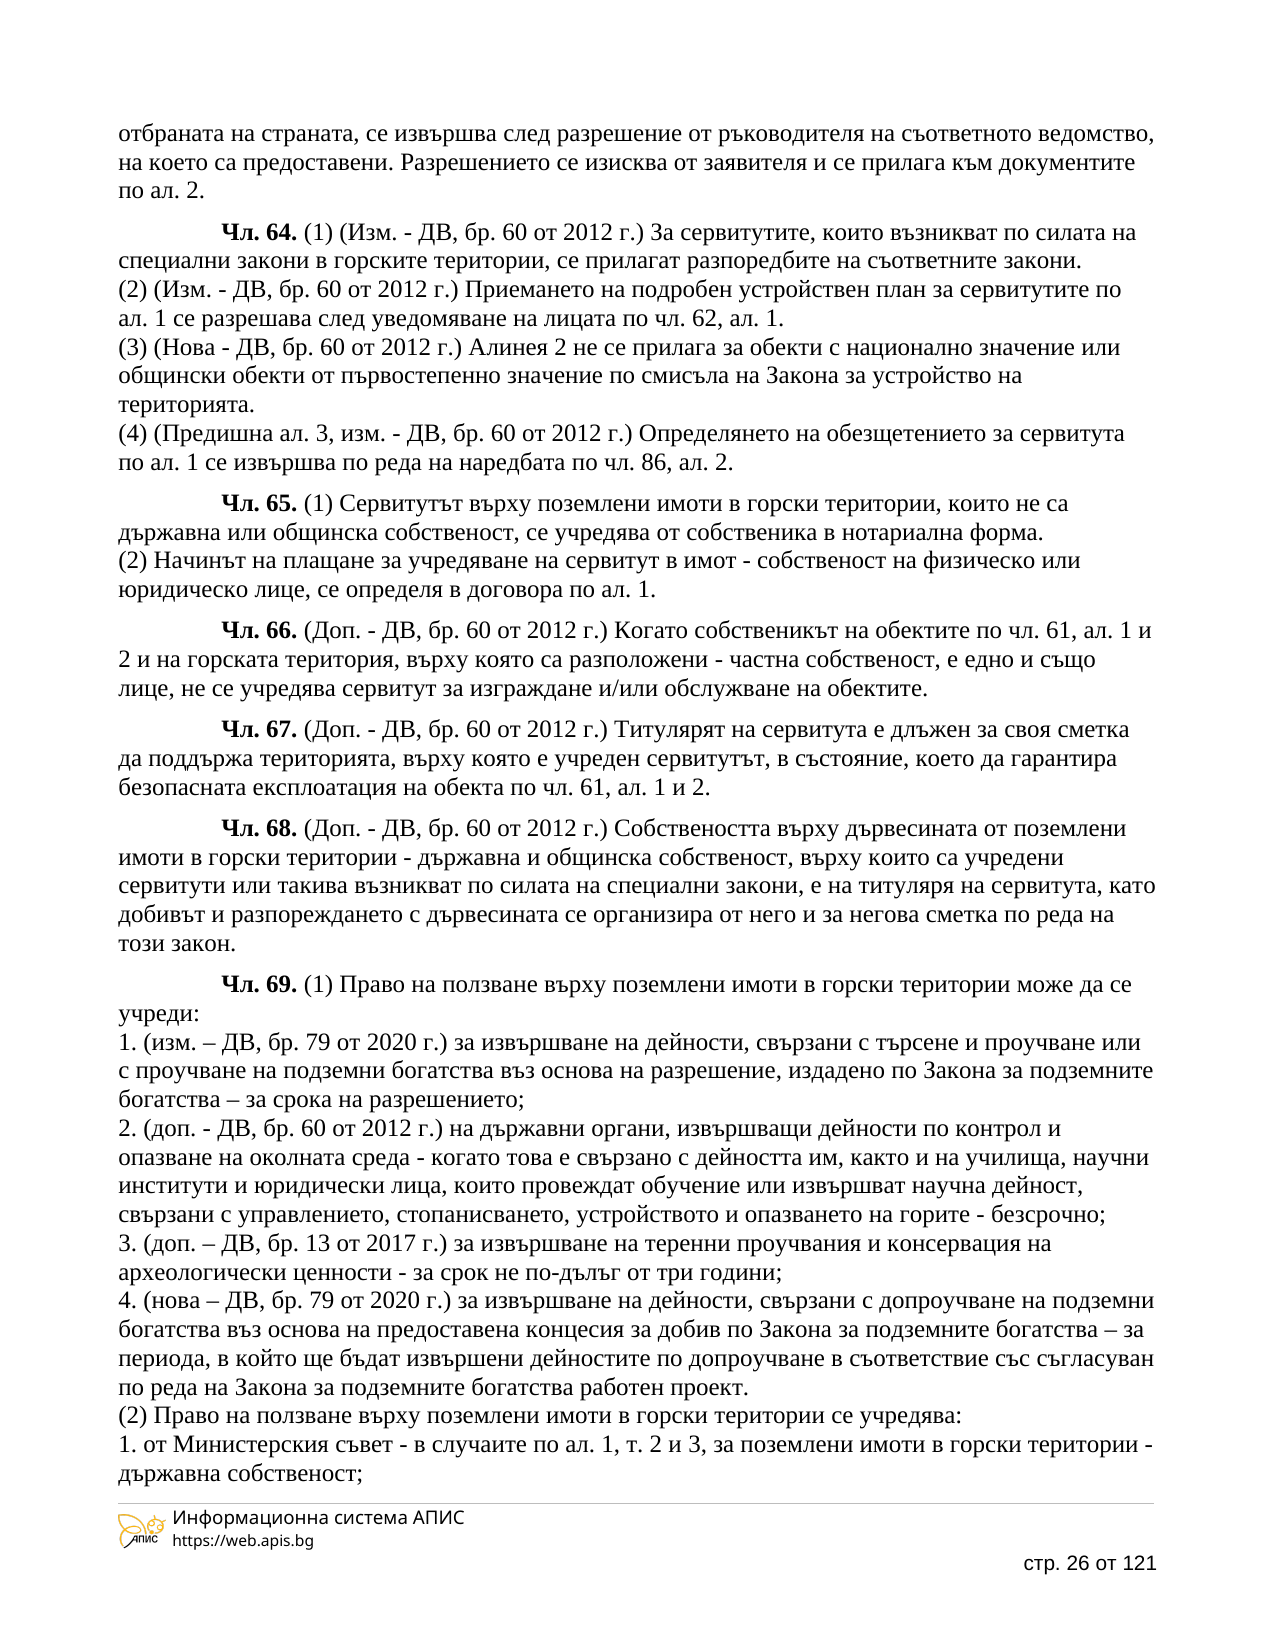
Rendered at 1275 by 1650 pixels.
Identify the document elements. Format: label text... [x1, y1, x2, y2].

text (4) (Предишна ал. 3, изм. - ДВ, бр. 60 от 2012 г.) Определянето на обезщетението за сервитута по ал. 1 се извършва по реда на наредбата по чл. 86, ал. 2. [118, 418, 1157, 476]
text (2) Начинът на плащане за учредяване на сервитут в имот - собственост на физическо или юридическо лице, се определя в договора по ал. 1. [118, 546, 1157, 603]
text Чл. 69. (1) Право на ползване върху поземлени имоти в горски територии може да се учреди: [118, 969, 1157, 1027]
text Чл. 66. (Доп. - ДВ, бр. 60 от 2012 г.) Когато собственикът на обектите по чл. 61, ал. 1 и 2 и на горската територия, върху която са разположени - частна собственост, е едно и също лице, не се учредява сервитут за изграждане и/или обслужване на обектите. [118, 616, 1157, 702]
text 2. (доп. - ДВ, бр. 60 от 2012 г.) на държавни органи, извършващи дейности по контрол и опазване на околната среда - когато това е свързано с дейността им, както и на училища, научни институти и юридически лица, които провеждат обучение или извършват научна дейност, свързани с управлението, стопанисването, устройството и опазването на горите - безсрочно; [118, 1113, 1157, 1228]
text Чл. 64. (1) (Изм. - ДВ, бр. 60 от 2012 г.) За сервитутите, които възникват по силата на специални закони в горските територии, се прилагат разпоредбите на съответните закони. [118, 217, 1157, 274]
text 4. (нова – ДВ, бр. 79 от 2020 г.) за извършване на дейности, свързани с допроучване на подземни богатства въз основа на предоставена концесия за добив по Закона за подземните богатства – за периода, в който ще бъдат извършени дейностите по допроучване в съответствие със съгласуван по реда на Закона за подземните богатства работен проект. [118, 1286, 1157, 1401]
text (2) (Изм. - ДВ, бр. 60 от 2012 г.) Приемането на подробен устройствен план за сервитутите по ал. 1 се разрешава след уведомяване на лицата по чл. 62, ал. 1. [118, 274, 1157, 332]
text Чл. 67. (Доп. - ДВ, бр. 60 от 2012 г.) Титулярят на сервитута е длъжен за своя сметка да поддържа територията, върху която е учреден сервитутът, в състояние, което да гарантира безопасната експлоатация на обекта по чл. 61, ал. 1 и 2. [118, 714, 1157, 801]
text Чл. 68. (Доп. - ДВ, бр. 60 от 2012 г.) Собствеността върху дървесината от поземлени имоти в горски територии - държавна и общинска собственост, върху които са учредени сервитути или такива възникват по силата на специални закони, е на титуляря на сервитута, като добивът и разпореждането с дървесината се организира от него и за негова сметка по реда на този закон. [118, 813, 1157, 957]
text 3. (доп. – ДВ, бр. 13 от 2017 г.) за извършване на теренни проучвания и консервация на археологически ценности - за срок не по-дълъг от три години; [118, 1228, 1157, 1286]
text 1. от Министерския съвет - в случаите по ал. 1, т. 2 и 3, за поземлени имоти в горски територии - държавна собственост; [118, 1429, 1157, 1487]
text 1. (изм. – ДВ, бр. 79 от 2020 г.) за извършване на дейности, свързани с търсене и проучване или с проучване на подземни богатства въз основа на разрешение, издадено по Закона за подземните богатства – за срока на разрешението; [118, 1027, 1157, 1113]
picture [118, 1514, 166, 1549]
text (2) Право на ползване върху поземлени имоти в горски територии се учредява: [118, 1401, 1157, 1429]
text (3) (Нова - ДВ, бр. 60 от 2012 г.) Алинея 2 не се прилага за обекти с национално значение или общински обекти от първостепенно значение по смисъла на Закона за устройство на територията. [118, 332, 1157, 418]
text Чл. 65. (1) Сервитутът върху поземлени имоти в горски територии, които не са държавна или общинска собственост, се учредява от собственика в нотариална форма. [118, 488, 1157, 546]
